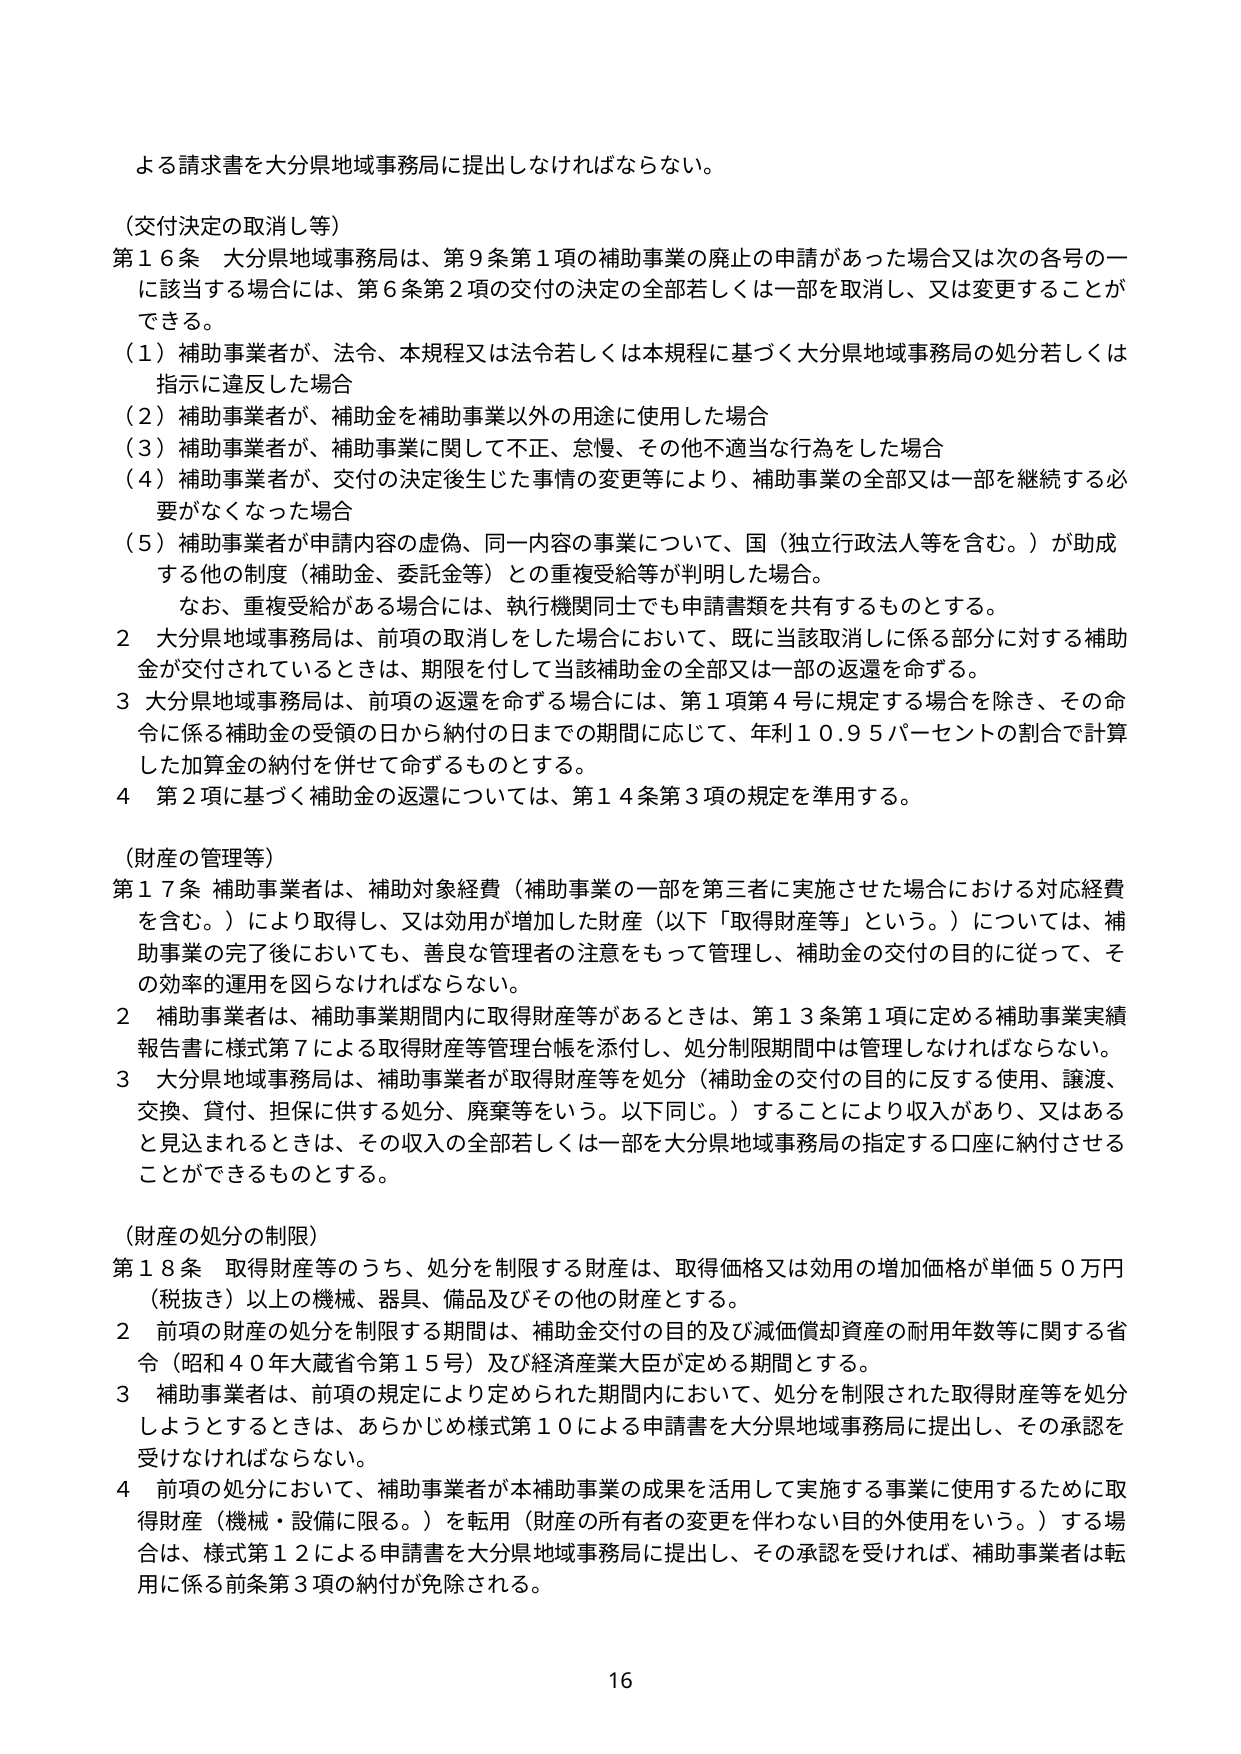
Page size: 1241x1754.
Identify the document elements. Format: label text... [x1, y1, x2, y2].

text （４）補助事業者が、交付の決定後生じた事情の変更等により、補助事業の全部又は一部を継続する必要がなくなった場合 [112, 462, 1128, 526]
text 第１８条 取得財産等のうち、処分を制限する財産は、取得価格又は効用の増加価格が単価５０万円（税抜き）以上の機械、器具、備品及びその他の財産とする。 [112, 1251, 1128, 1314]
text （２）補助事業者が、補助金を補助事業以外の用途に使用した場合 [112, 399, 1128, 431]
text 第１７条 補助事業者は、補助対象経費（補助事業の一部を第三者に実施させた場合における対応経費を含む。）により取得し、又は効用が増加した財産（以下「取得財産等」という。）については、補助事業の完了後においても、善良な管理者の注意をもって管理し、補助金の交付の目的に従って、その効率的運用を図らなければならない。 [112, 872, 1128, 999]
text （３）補助事業者が、補助事業に関して不正、怠慢、その他不適当な行為をした場合 [112, 431, 1128, 462]
text （財産の管理等） [112, 841, 1106, 872]
text ２ 前項の財産の処分を制限する期間は、補助金交付の目的及び減価償却資産の耐用年数等に関する省令（昭和４０年大蔵省令第１５号）及び経済産業大臣が定める期間とする。 [112, 1314, 1128, 1377]
text （財産の処分の制限） [112, 1219, 1106, 1251]
text ３ 大分県地域事務局は、前項の返還を命ずる場合には、第１項第４号に規定する場合を除き、その命令に係る補助金の受領の日から納付の日までの期間に応じて、年利１０.９５パーセントの割合で計算した加算金の納付を併せて命ずるものとする。 [112, 684, 1128, 779]
text なお、重複受給がある場合には、執行機関同士でも申請書類を共有するものとする。 [112, 589, 1128, 621]
text ４ 第２項に基づく補助金の返還については、第１４条第３項の規定を準用する。 [112, 779, 1128, 811]
text ２ 補助事業者は、補助事業期間内に取得財産等があるときは、第１３条第１項に定める補助事業実績報告書に様式第７による取得財産等管理台帳を添付し、処分制限期間中は管理しなければならない。 [112, 999, 1128, 1062]
text （５）補助事業者が申請内容の虚偽、同一内容の事業について、国（独立行政法人等を含む。）が助成する他の制度（補助金、委託金等）との重複受給等が判明した場合。 [112, 526, 1128, 589]
text （１）補助事業者が、法令、本規程又は法令若しくは本規程に基づく大分県地域事務局の処分若しくは指示に違反した場合 [112, 336, 1128, 399]
text ３ 大分県地域事務局は、補助事業者が取得財産等を処分（補助金の交付の目的に反する使用、譲渡、交換、貸付、担保に供する処分、廃棄等をいう。以下同じ。）することにより収入があり、又はあると見込まれるときは、その収入の全部若しくは一部を大分県地域事務局の指定する口座に納付させることができるものとする。 [112, 1062, 1128, 1189]
text 第１６条 大分県地域事務局は、第９条第１項の補助事業の廃止の申請があった場合又は次の各号の一に該当する場合には、第６条第２項の交付の決定の全部若しくは一部を取消し、又は変更することができる。 [112, 241, 1128, 336]
text ４ 前項の処分において、補助事業者が本補助事業の成果を活用して実施する事業に使用するために取得財産（機械・設備に限る。）を転用（財産の所有者の変更を伴わない目的外使用をいう。）する場合は、様式第１２による申請書を大分県地域事務局に提出し、その承認を受ければ、補助事業者は転用に係る前条第３項の納付が免除される。 [112, 1472, 1128, 1599]
text ２ 大分県地域事務局は、前項の取消しをした場合において、既に当該取消しに係る部分に対する補助金が交付されているときは、期限を付して当該補助金の全部又は一部の返還を命ずる。 [112, 621, 1128, 684]
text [112, 148, 1131, 179]
text （交付決定の取消し等） [112, 209, 1106, 241]
text ３ 補助事業者は、前項の規定により定められた期間内において、処分を制限された取得財産等を処分しようとするときは、あらかじめ様式第１０による申請書を大分県地域事務局に提出し、その承認を受けなければならない。 [112, 1377, 1128, 1472]
